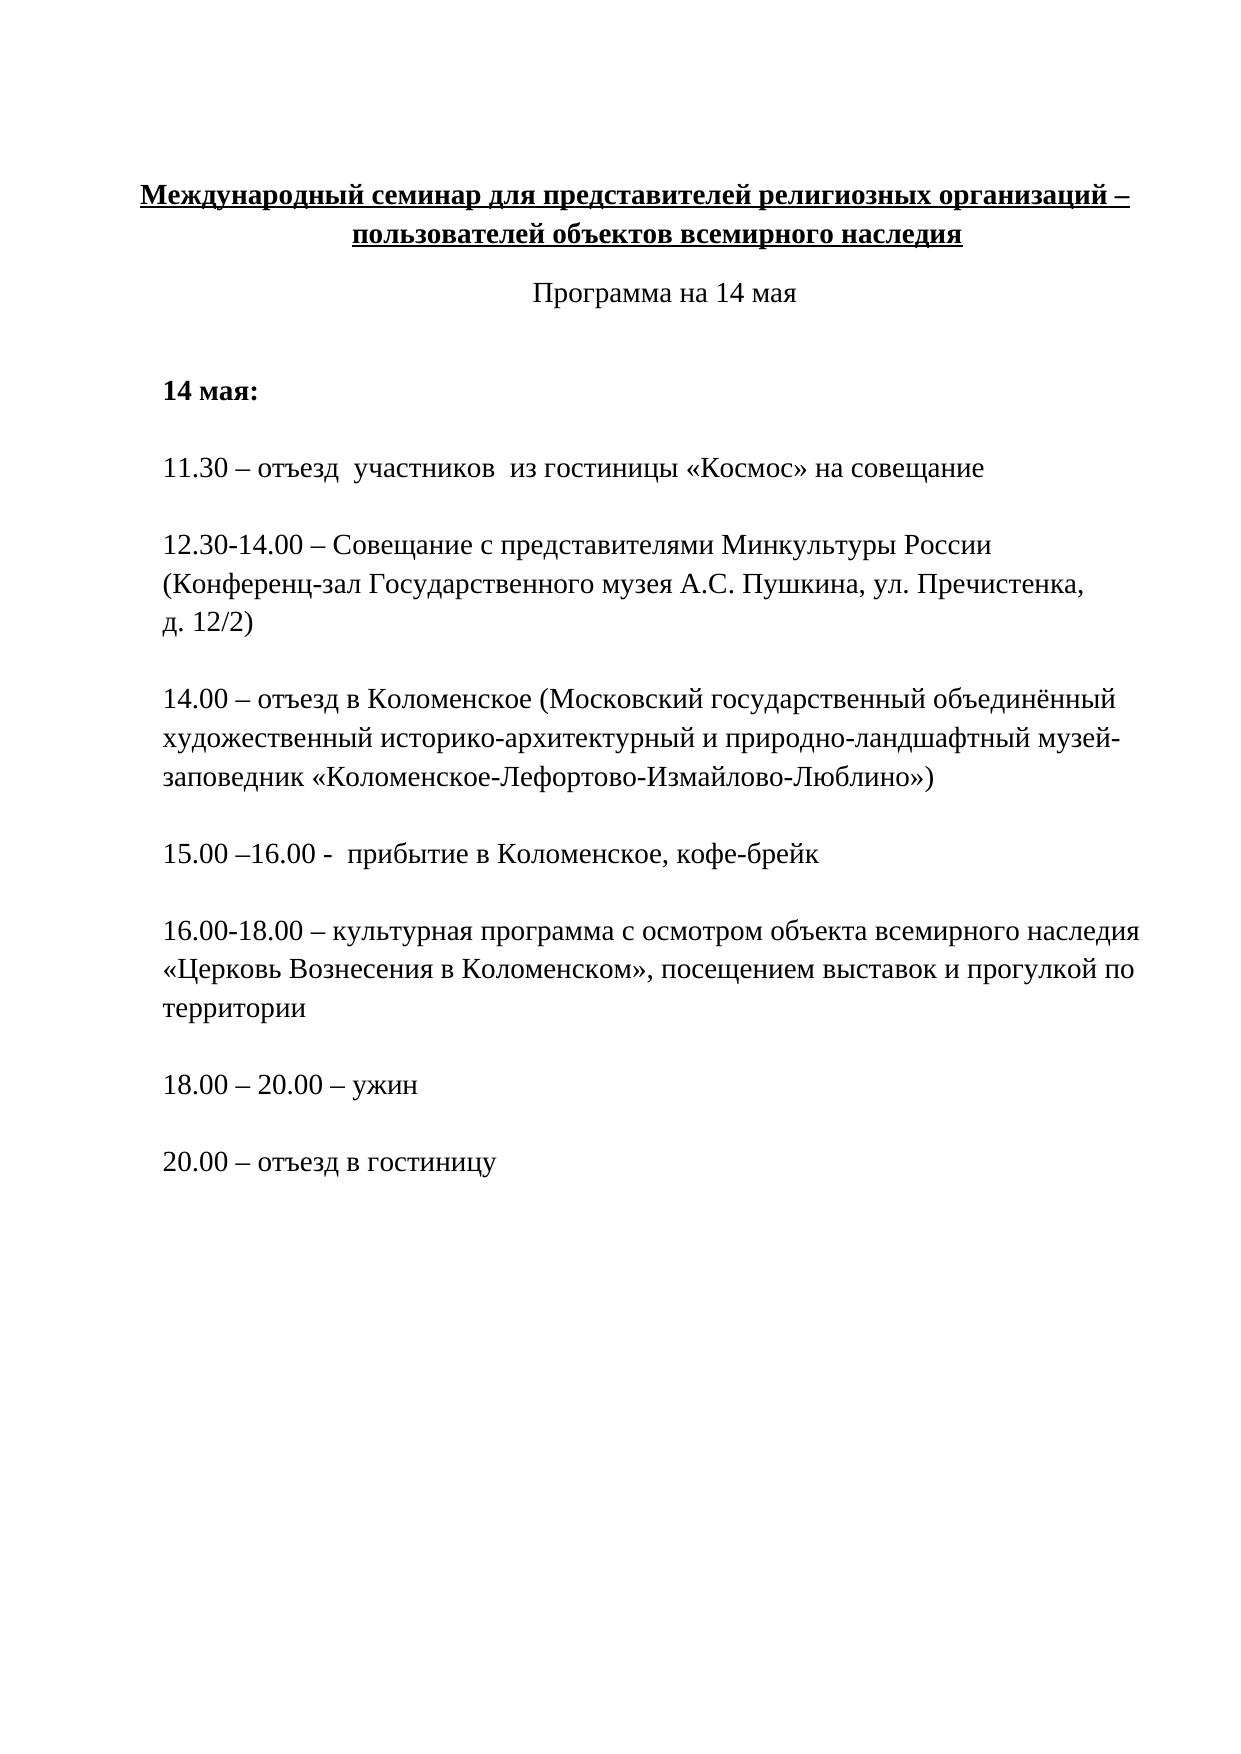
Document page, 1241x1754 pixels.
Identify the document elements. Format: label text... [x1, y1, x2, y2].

text 14.00 – отъезд в Коломенское (Московский государственный объединённый художественный историко-архитектурный и природно-ландшафтный музей-заповедник «Коломенское-Лефортово-Измайлово-Люблино») [162, 682, 1152, 792]
text 15.00 –16.00 - прибытие в Коломенское, кофе-брейк [162, 836, 1152, 869]
text 18.00 – 20.00 – ужин [162, 1067, 1152, 1101]
text Международный семинар для представителей религиозных организаций – пользователей объектов всемирного наследия [118, 177, 1152, 249]
text 14 мая: [162, 335, 1152, 407]
text 16.00-18.00 – культурная программа с осмотром объекта всемирного наследия «Церковь Вознесения в Коломенском», посещением выставок и прогулкой по территории [162, 913, 1152, 1023]
text 11.30 – отъезд участников из гостиницы «Космос» на совещание [162, 450, 1152, 484]
text Программа на 14 мая [177, 275, 1152, 309]
text 20.00 – отъезд в гостиницу [162, 1144, 1152, 1178]
text 12.30-14.00 – Совещание с представителями Минкультуры России (Конференц-зал Государственного музея А.С. Пушкина, ул. Пречистенка, д. 12/2) [162, 489, 1152, 638]
